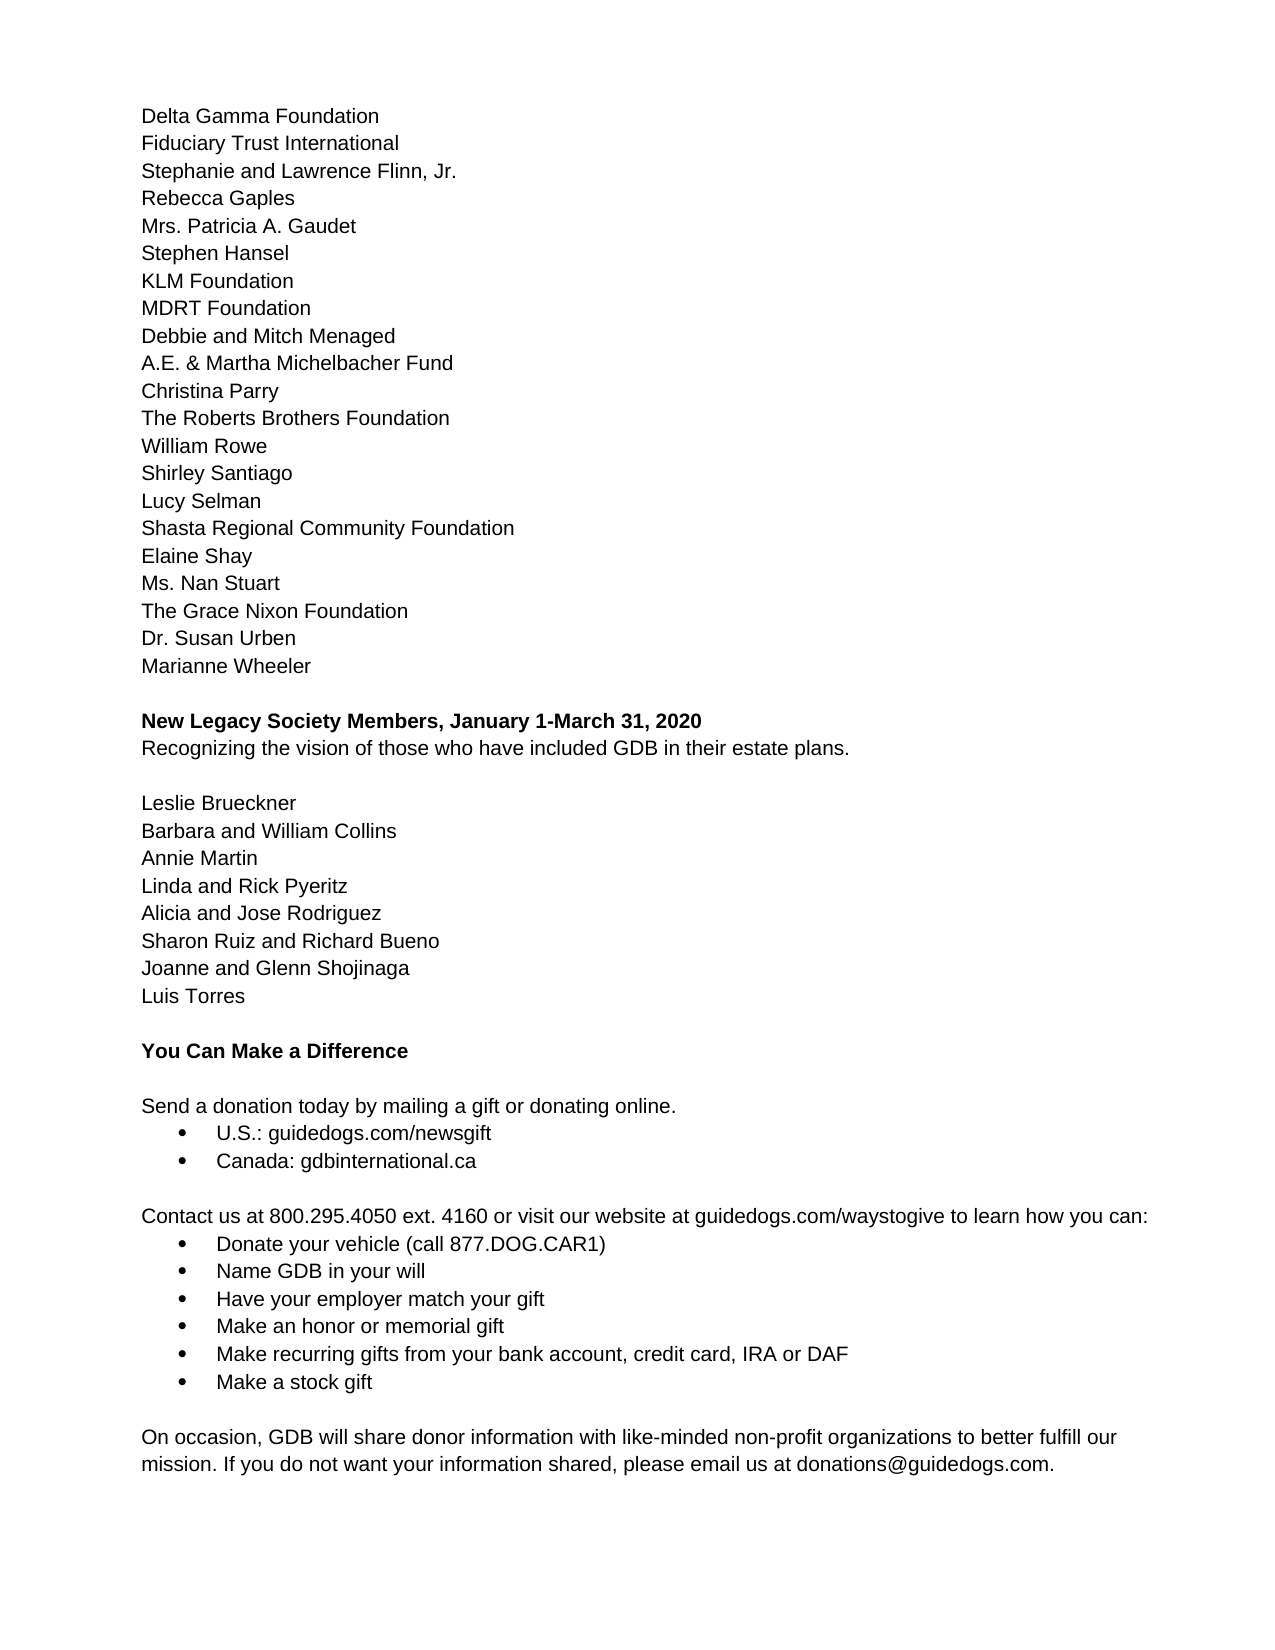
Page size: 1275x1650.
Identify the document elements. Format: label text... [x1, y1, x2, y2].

list Make a stock gift [178, 1369, 1153, 1393]
text Christina Parry [141, 379, 1153, 403]
text Recognizing the vision of those who have included GDB in their estate plans. [141, 736, 1153, 760]
text Lucy Selman [141, 489, 1153, 513]
list Donate your vehicle (call 877.DOG.CAR1) [178, 1231, 1153, 1256]
list U.S.: guidedogs.com/newsgift [178, 1121, 1153, 1145]
text Alicia and Jose Rodriguez [141, 901, 1153, 925]
text Fiduciary Trust International [141, 131, 1153, 155]
text On occasion, GDB will share donor information with like-minded non-profit organizations to better fulfill our mission. If you do not want your information shared, please email us at donations@guidedogs.com. [141, 1424, 1153, 1476]
text Linda and Rick Pyeritz [141, 874, 1153, 898]
list Canada: gdbinternational.ca [178, 1149, 1153, 1173]
text Shasta Regional Community Foundation [141, 516, 1153, 540]
text Luis Torres [141, 984, 1153, 1008]
text Ms. Nan Stuart [141, 571, 1153, 595]
text Annie Martin [141, 846, 1153, 870]
text Barbara and William Collins [141, 819, 1153, 843]
text A.E. & Martha Michelbacher Fund [141, 351, 1153, 375]
text KLM Foundation [141, 269, 1153, 293]
text The Roberts Brothers Foundation [141, 406, 1153, 430]
text Leslie Brueckner [141, 791, 1153, 815]
text Send a donation today by mailing a gift or donating online. [141, 1094, 1153, 1118]
text The Grace Nixon Foundation [141, 599, 1153, 623]
text Contact us at 800.295.4050 ext. 4160 or visit our website at guidedogs.com/waystogive to learn how you can: [141, 1204, 1153, 1228]
list Have your employer match your gift [178, 1287, 1153, 1311]
text MDRT Foundation [141, 296, 1153, 320]
text New Legacy Society Members, January 1-March 31, 2020 [141, 709, 1153, 733]
text Debbie and Mitch Menaged [141, 324, 1153, 348]
text Joanne and Glenn Shojinaga [141, 956, 1153, 980]
text Mrs. Patricia A. Gaudet [141, 214, 1153, 238]
text Elaine Shay [141, 544, 1153, 568]
text Stephanie and Lawrence Flinn, Jr. [141, 159, 1153, 183]
text Marianne Wheeler [141, 654, 1153, 678]
text You Can Make a Difference [141, 1039, 1153, 1063]
text Shirley Santiago [141, 461, 1153, 485]
text Stephen Hansel [141, 241, 1153, 265]
list Make recurring gifts from your bank account, credit card, IRA or DAF [178, 1342, 1153, 1366]
text Sharon Ruiz and Richard Bueno [141, 929, 1153, 953]
list Make an honor or memorial gift [178, 1314, 1153, 1338]
list Name GDB in your will [178, 1259, 1153, 1283]
text Dr. Susan Urben [141, 626, 1153, 650]
text Rebecca Gaples [141, 186, 1153, 210]
text Delta Gamma Foundation [141, 104, 1153, 128]
text William Rowe [141, 434, 1153, 458]
